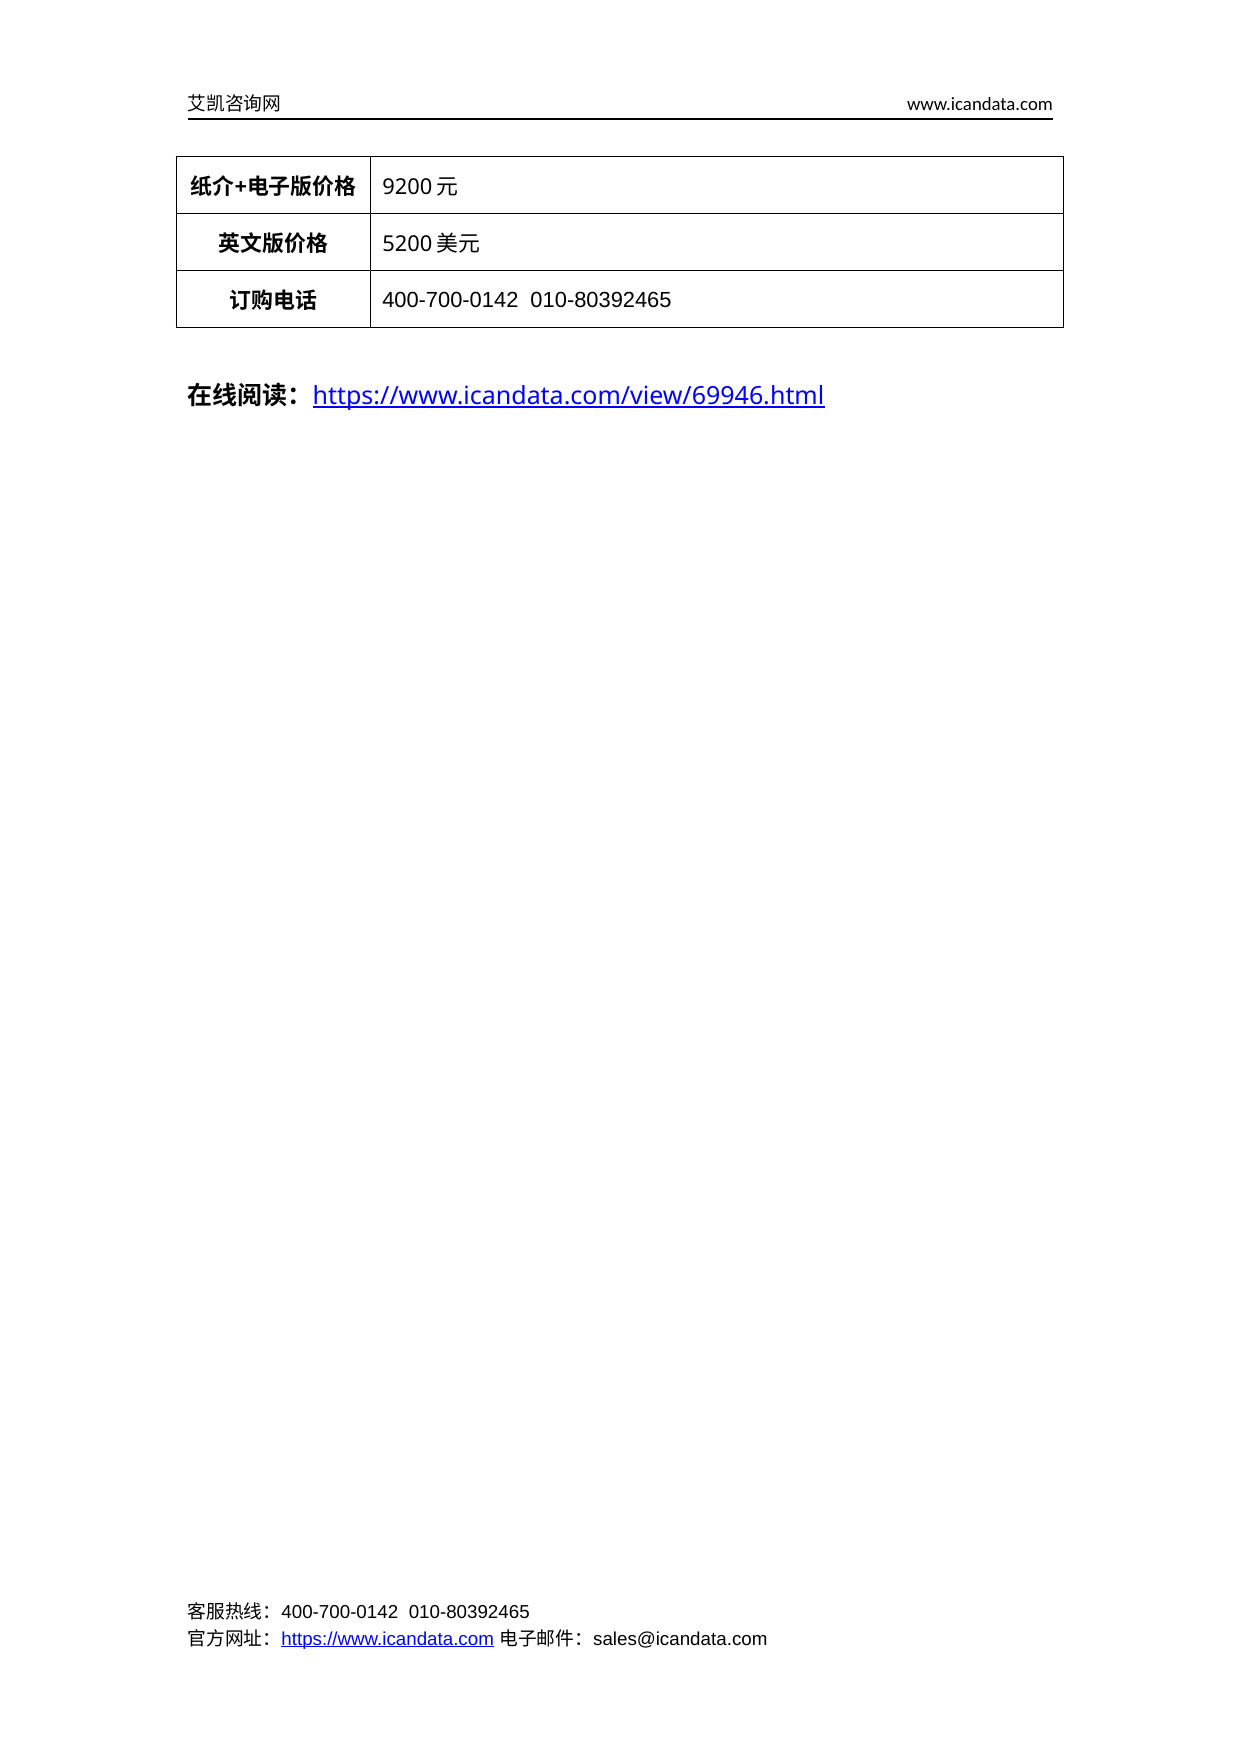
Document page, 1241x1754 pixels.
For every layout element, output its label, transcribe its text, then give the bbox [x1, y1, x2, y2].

table_cell 5200美元 [371, 214, 1063, 270]
text 在线阅读：https://www.icandata.com/view/69946.html [187, 361, 1053, 426]
table_cell 400-700-0142 010-80392465 [371, 271, 1063, 327]
table_cell 英文版价格 [177, 214, 370, 270]
table_cell 纸介+电子版价格 [177, 157, 370, 213]
table_cell 9200元 [371, 157, 1063, 213]
table_cell 订购电话 [177, 271, 370, 327]
